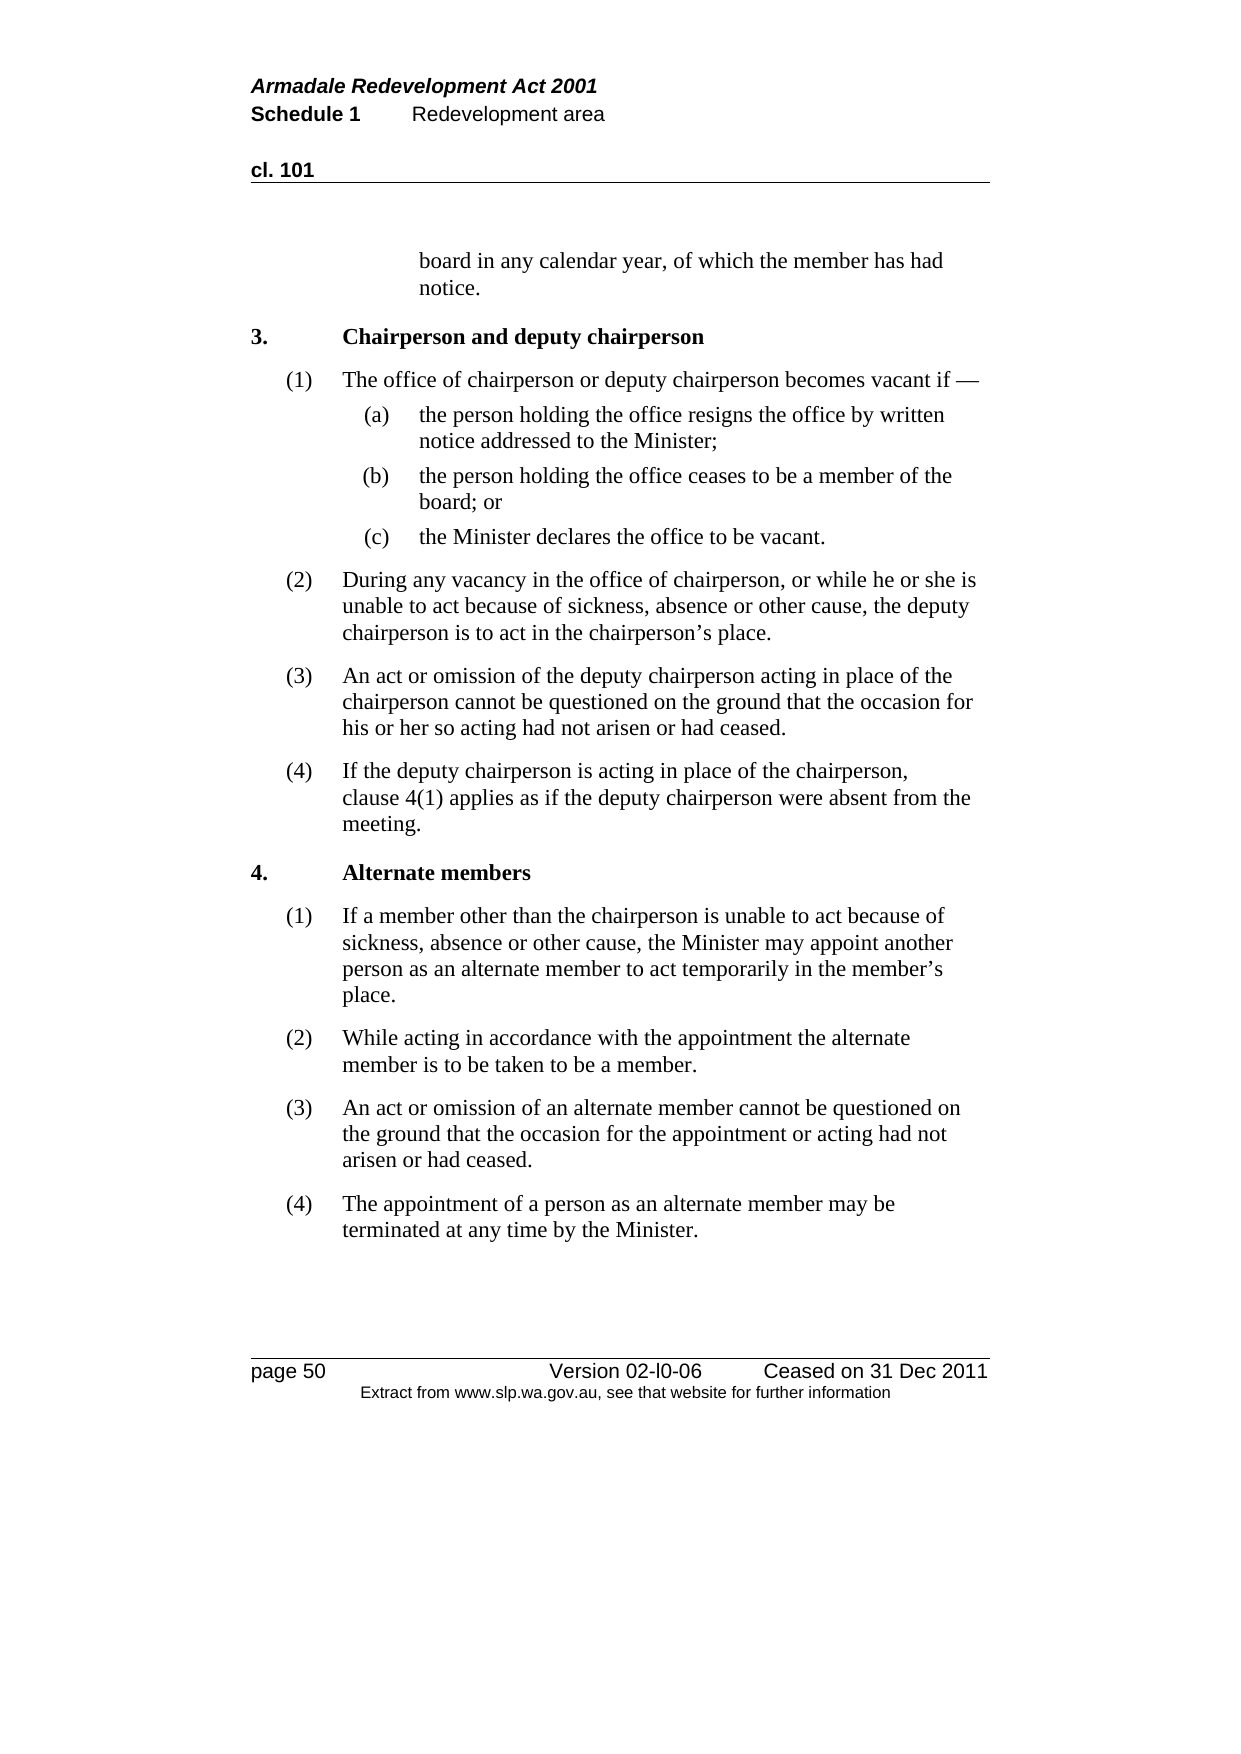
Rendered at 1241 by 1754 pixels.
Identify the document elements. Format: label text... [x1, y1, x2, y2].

text (2) While acting in accordance with the appointment the alternate member is to be taken to be a member. [251, 1024, 990, 1077]
text (2) During any vacancy in the office of chairperson, or while he or she is unable to act because of sickness, absence or other cause, the deputy chairperson is to act in the chairperson’s place. [251, 566, 990, 645]
text (c) the Minister declares the office to be vacant. [251, 523, 990, 549]
subtitle 4. Alternate members [251, 859, 990, 886]
text (3) An act or omission of an alternate member cannot be questioned on the ground that the occasion for the appointment or acting had not arisen or had ceased. [251, 1094, 990, 1173]
text (1) If a member other than the chairperson is unable to act because of sickness, absence or other cause, the Minister may appoint another person as an alternate member to act temporarily in the member’s place. [251, 902, 990, 1008]
text (4) If the deputy chairperson is acting in place of the chairperson, clause 4(1) applies as if the deputy chairperson were absent from the meeting. [251, 757, 990, 836]
text (a) the person holding the office resigns the office by written notice addressed to the Minister; [251, 401, 990, 453]
text (4) The appointment of a person as an alternate member may be terminated at any time by the Minister. [251, 1189, 990, 1242]
text (b) the person holding the office ceases to be a member of the board; or [251, 462, 990, 514]
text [251, 247, 990, 300]
subtitle 3. Chairperson and deputy chairperson [251, 323, 990, 349]
text (3) An act or omission of the deputy chairperson acting in place of the chairperson cannot be questioned on the ground that the occasion for his or her so acting had not arisen or had ceased. [251, 662, 990, 741]
text (1) The office of chairperson or deputy chairperson becomes vacant if — [251, 366, 990, 392]
